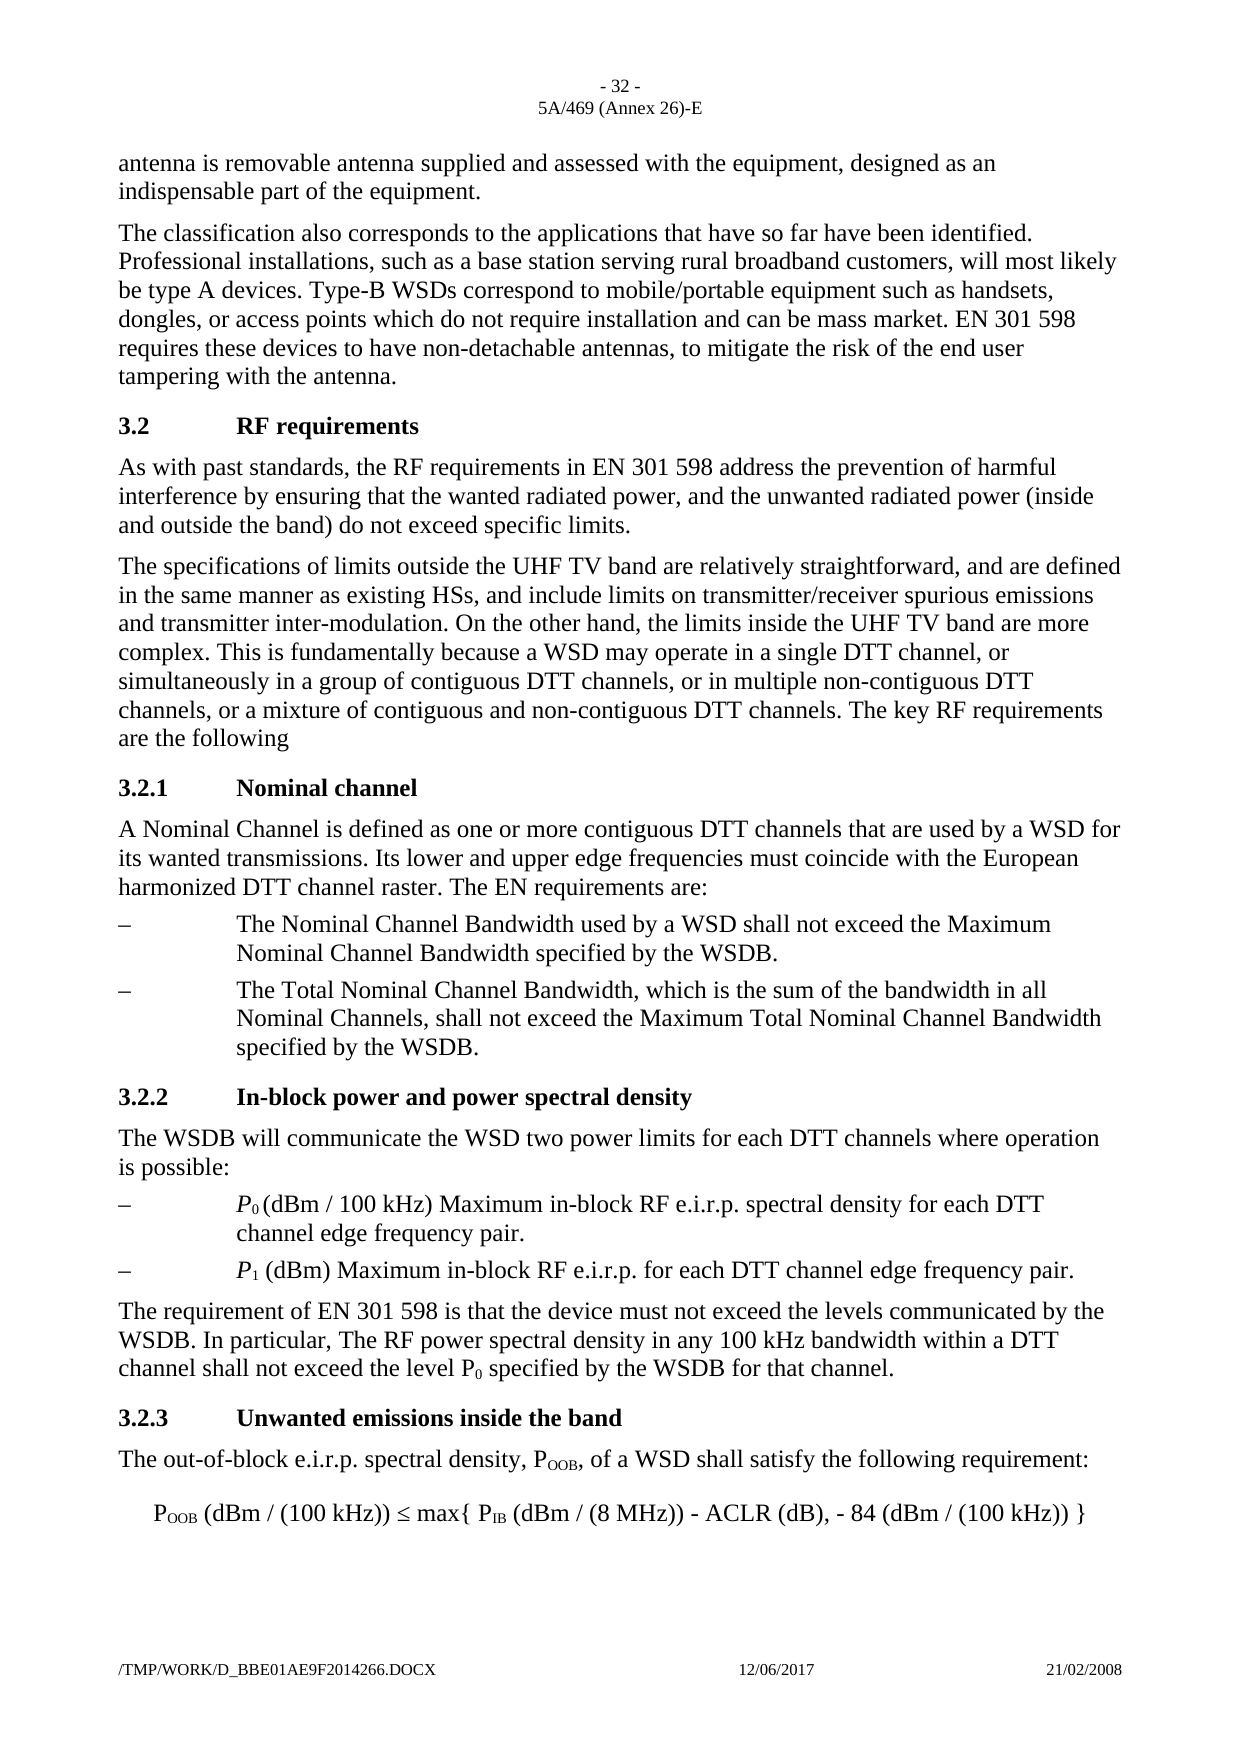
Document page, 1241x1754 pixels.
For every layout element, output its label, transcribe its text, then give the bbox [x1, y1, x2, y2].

text The requirement of EN 301 598 is that the device must not exceed the levels communicated by the WSDB. In particular, The RF power spectral density in any 100 kHz bandwidth within a DTT channel shall not exceed the level P0 specified by the WSDB for that channel. [118, 1296, 1122, 1382]
text – The Nominal Channel Bandwidth used by a WSD shall not exceed the Maximum Nominal Channel Bandwidth specified by the WSDB. [118, 909, 1122, 966]
text – P0 (dBm / 100 kHz) Maximum in-block RF e.i.r.p. spectral density for each DTT channel edge frequency pair. [118, 1189, 1122, 1246]
text The out-of-block e.i.r.p. spectral density, POOB, of a WSD shall satisfy the following requirement: [118, 1444, 1122, 1473]
text The classification also corresponds to the applications that have so far have been identified. Professional installations, such as a base station serving rural broadband customers, will most likely be type A devices. Type-B WSDs correspond to mobile/portable equipment such as handsets, dongles, or access points which do not require installation and can be mass market. EN 301 598 requires these devices to have non-detachable antennas, to mitigate the risk of the end user tampering with the antenna. [118, 218, 1122, 390]
text The specifications of limits outside the UHF TV band are relatively straightforward, and are defined in the same manner as existing HSs, and include limits on transmitter/receiver spurious emissions and transmitter inter-modulation. On the other hand, the limits inside the UHF TV band are more complex. This is fundamentally because a WSD may operate in a single DTT channel, or simultaneously in a group of contiguous DTT channels, or in multiple non-contiguous DTT channels, or a mixture of contiguous and non-contiguous DTT channels. The key RF requirements are the following [118, 551, 1122, 752]
text POOB (dBm / (100 kHz)) ≤ max{ PIB (dBm / (8 MHz)) - ACLR (dB), - 84 (dBm / (100 kHz)) } [118, 1498, 1122, 1527]
subtitle 3.2.3 Unwanted emissions inside the band [118, 1403, 1122, 1432]
text As with past standards, the RF requirements in EN 301 598 address the prevention of harmful interference by ensuring that the wanted radiated power, and the unwanted radiated power (inside and outside the band) do not exceed specific limits. [118, 452, 1122, 538]
text A Nominal Channel is defined as one or more contiguous DTT channels that are used by a WSD for its wanted transmissions. Its lower and upper edge frequencies must coincide with the European harmonized DTT channel raster. The EN requirements are: [118, 814, 1122, 901]
text – P1 (dBm) Maximum in-block RF e.i.r.p. for each DTT channel edge frequency pair. [118, 1255, 1122, 1283]
subtitle 3.2.2 In-block power and power spectral density [118, 1082, 1122, 1111]
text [118, 148, 1122, 205]
text – The Total Nominal Channel Bandwidth, which is the sum of the bandwidth in all Nominal Channels, shall not exceed the Maximum Total Nominal Channel Bandwidth specified by the WSDB. [118, 975, 1122, 1061]
text The WSDB will communicate the WSD two power limits for each DTT channels where operation is possible: [118, 1123, 1122, 1181]
subtitle 3.2 RF requirements [118, 411, 1122, 440]
subtitle 3.2.1 Nominal channel [118, 773, 1122, 802]
